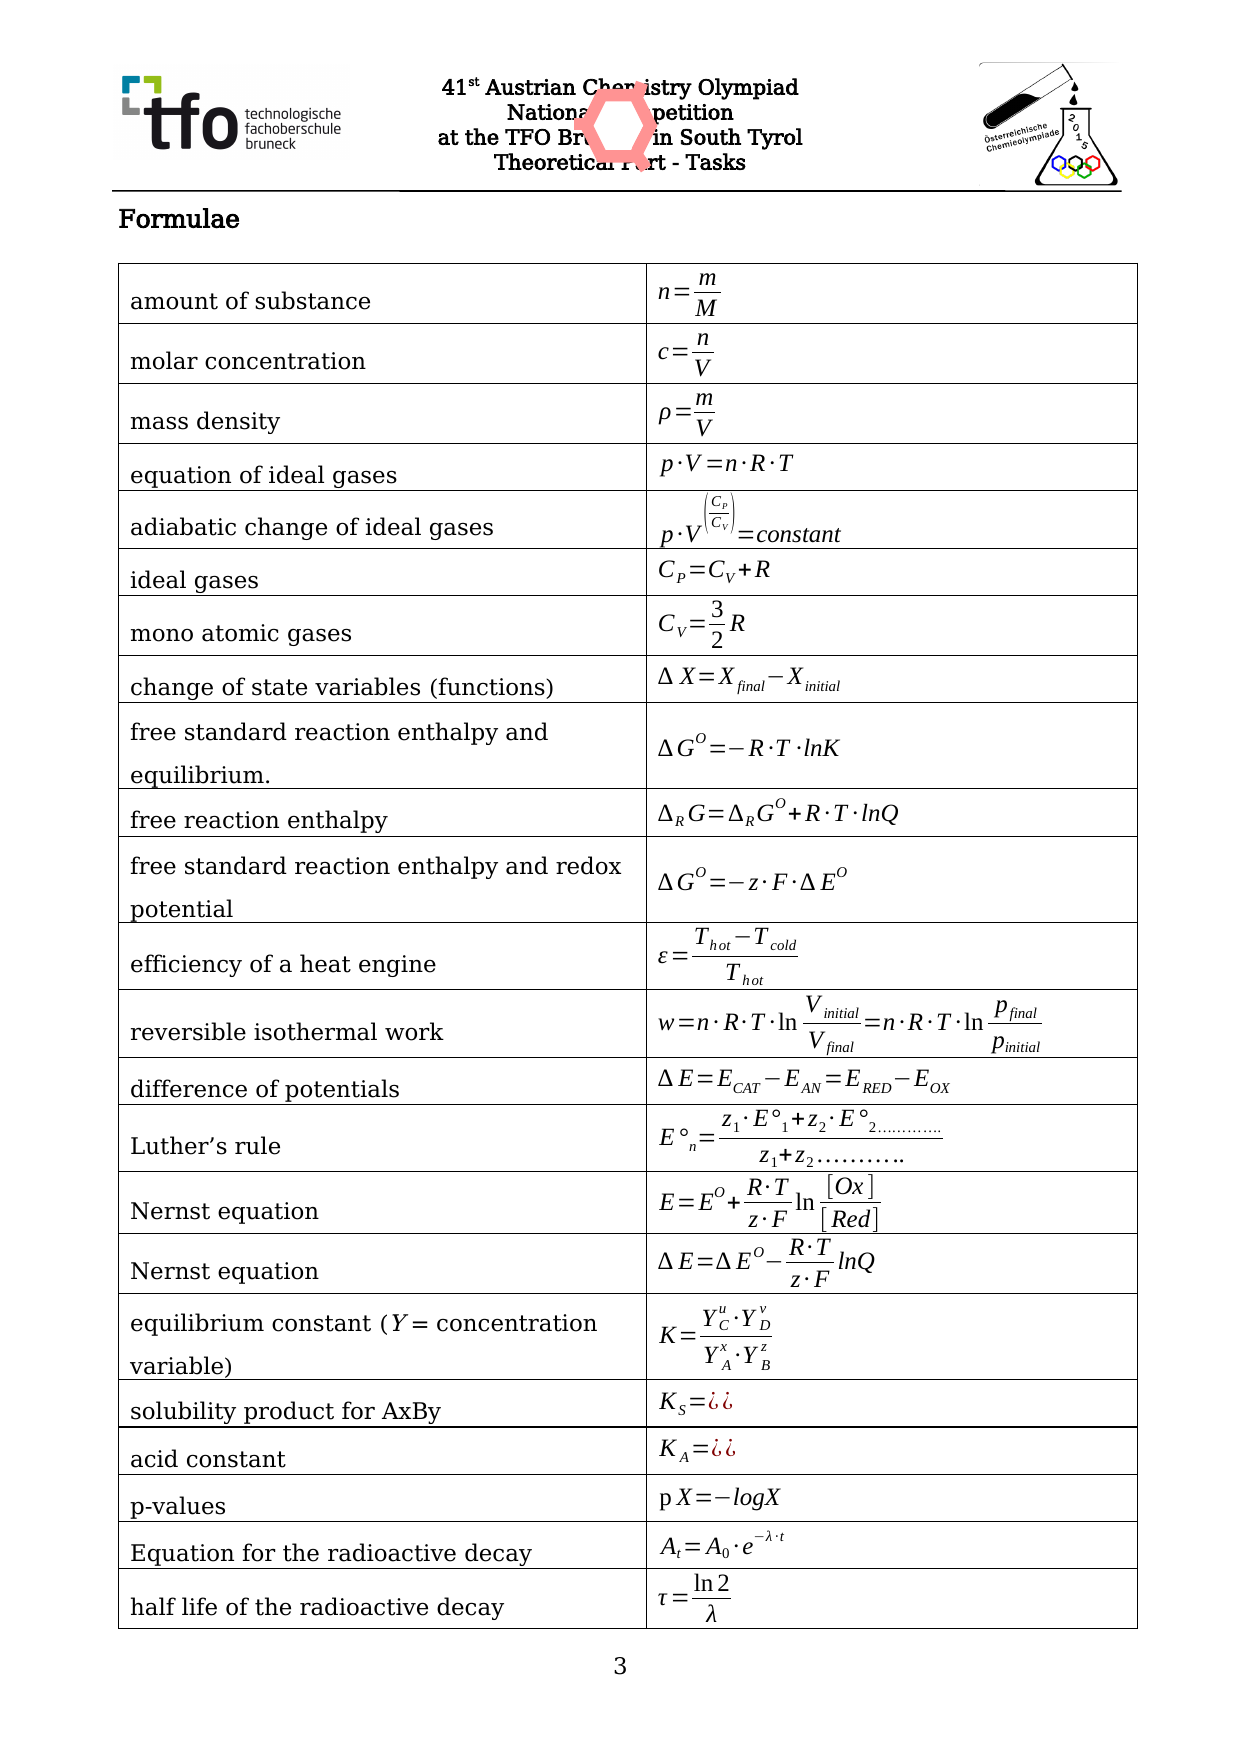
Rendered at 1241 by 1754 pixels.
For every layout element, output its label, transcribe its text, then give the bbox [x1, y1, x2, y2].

table_cell [647, 1380, 1137, 1426]
table_cell [647, 1475, 1137, 1521]
table_cell Equation for the radioactive decay [119, 1522, 646, 1568]
table_cell acid constant [119, 1428, 646, 1474]
table_cell change of state variables (functions) [119, 656, 646, 702]
table_cell Luther’s rule [119, 1105, 646, 1171]
picture [113, 64, 351, 160]
table_cell free standard reaction enthalpy and redox potential [119, 837, 646, 922]
table_cell [647, 703, 1137, 788]
table_cell [647, 1522, 1137, 1568]
table_cell [647, 384, 1137, 443]
table_cell efficiency of a heat engine [119, 923, 646, 989]
table_cell ideal gases [119, 549, 646, 595]
table_cell molar concentration [119, 324, 646, 383]
table_cell [647, 1294, 1137, 1379]
table_cell [647, 1105, 1137, 1171]
table_cell [647, 1058, 1137, 1104]
table_cell [647, 1234, 1137, 1293]
table_cell free reaction enthalpy [119, 789, 646, 836]
table_cell [647, 596, 1137, 655]
table_cell [647, 923, 1137, 989]
table_cell [647, 837, 1137, 922]
table_cell [647, 990, 1137, 1057]
table_cell [647, 549, 1137, 595]
table_cell Nernst equation [119, 1172, 646, 1233]
table_cell [647, 444, 1137, 490]
table_cell [647, 491, 1137, 547]
table_cell [647, 656, 1137, 702]
table_cell mono atomic gases [119, 596, 646, 655]
picture [978, 62, 1120, 185]
table_cell mass density [119, 384, 646, 443]
table_cell [647, 1428, 1137, 1474]
table_cell equilibrium constant (Y = concentration variable) [119, 1294, 646, 1379]
table_cell half life of the radioactive decay [119, 1569, 646, 1628]
table_cell difference of potentials [119, 1058, 646, 1104]
table_cell equation of ideal gases [119, 444, 646, 490]
table_cell [647, 1172, 1137, 1233]
table_cell solubility product for AxBy [119, 1380, 646, 1426]
table_header [647, 264, 1137, 323]
table_header amount of substance [119, 264, 646, 323]
table_cell adiabatic change of ideal gases [119, 491, 646, 547]
table_cell p-values [119, 1475, 646, 1521]
table_cell [647, 324, 1137, 383]
table_cell free standard reaction enthalpy and equilibrium. [119, 703, 646, 788]
table_cell [647, 1569, 1137, 1628]
table_cell reversible isothermal work [119, 990, 646, 1057]
table_cell [647, 789, 1137, 836]
table_cell Nernst equation [119, 1234, 646, 1293]
subtitle Formulae [118, 203, 1122, 233]
